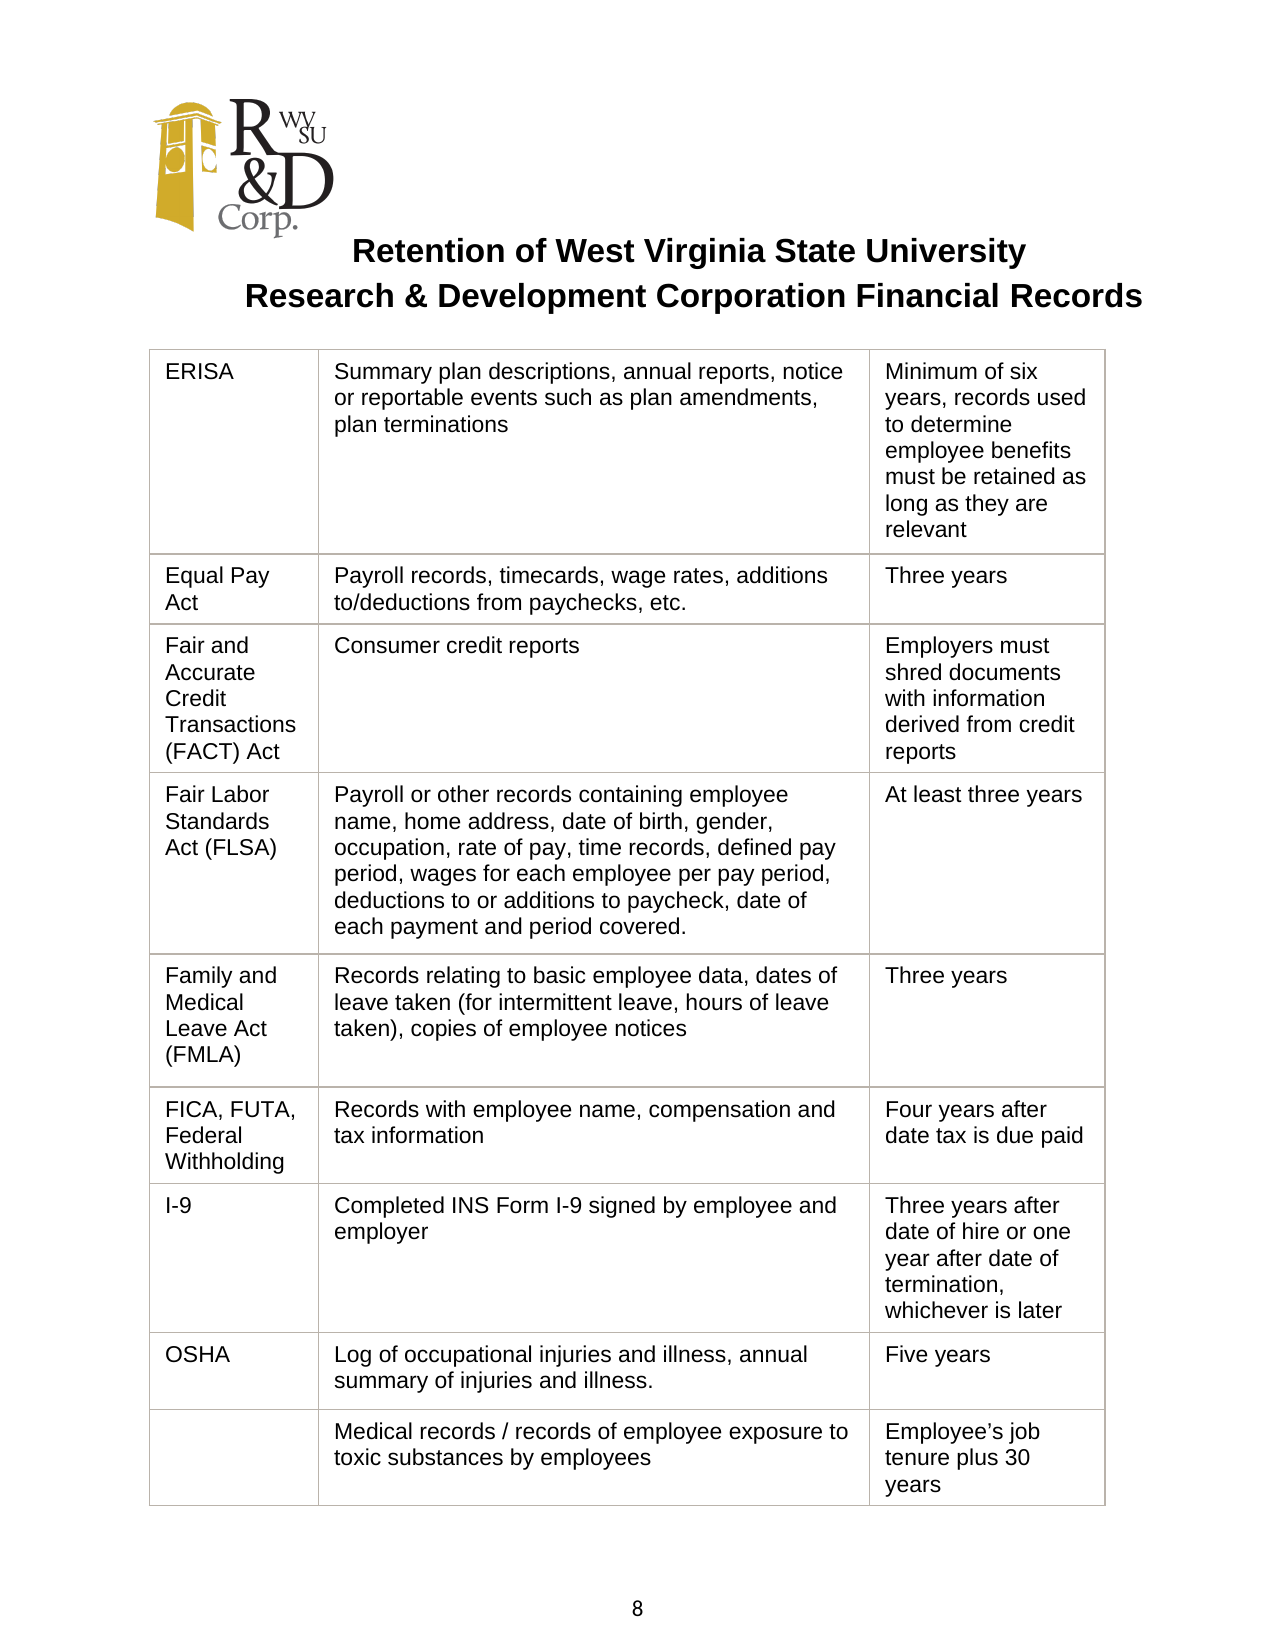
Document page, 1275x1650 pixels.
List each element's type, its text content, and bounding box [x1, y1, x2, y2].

table_cell ERISA [150, 350, 318, 553]
table_cell Fair and Accurate Credit Transactions (FACT) Act [150, 625, 318, 772]
table_cell I-9 [150, 1184, 318, 1332]
table_cell Consumer credit reports [319, 625, 869, 772]
table_cell Payroll or other records containing employee name, home address, date of birth, gender, occupation, rate of pay, time records, defined pay period, wages for each employee per pay period, deductions to or additions to paycheck, date of each payment and period covered. [319, 773, 869, 953]
table_cell OSHA [150, 1333, 318, 1408]
table_cell Summary plan descriptions, annual reports, notice or reportable events such as plan amendments, plan terminations [319, 350, 869, 553]
table_cell Three years [870, 555, 1104, 623]
table_cell FICA, FUTA, Federal Withholding [150, 1088, 318, 1182]
table_cell Records with employee name, compensation and tax information [319, 1088, 869, 1182]
table_cell Three years after date of hire or one year after date of termination, whichever is later [870, 1184, 1104, 1332]
table_cell Records relating to basic employee data, dates of leave taken (for intermittent leave, hours of leave taken), copies of employee notices [319, 955, 869, 1086]
table_cell Equal Pay Act [150, 555, 318, 623]
table_cell Three years [870, 955, 1104, 1086]
table_cell Employee’s job tenure plus 30 years [870, 1410, 1104, 1505]
table_cell Payroll records, timecards, wage rates, additions to/deductions from paychecks, etc. [319, 555, 869, 623]
table_cell Medical records / records of employee exposure to toxic substances by employees [319, 1410, 869, 1505]
table_cell Family and Medical Leave Act (FMLA) [150, 955, 318, 1086]
table_cell Completed INS Form I-9 signed by employee and employer [319, 1184, 869, 1332]
table_cell Log of occupational injuries and illness, annual summary of injuries and illness. [319, 1333, 869, 1408]
table_cell [150, 1410, 318, 1505]
table_cell Minimum of six years, records used to determine employee benefits must be retained as long as they are relevant [870, 350, 1104, 553]
table_cell Fair Labor Standards Act (FLSA) [150, 773, 318, 953]
table_cell Employers must shred documents with information derived from credit reports [870, 625, 1104, 772]
table_cell Four years after date tax is due paid [870, 1088, 1104, 1182]
table_cell Five years [870, 1333, 1104, 1408]
table_cell At least three years [870, 773, 1104, 953]
